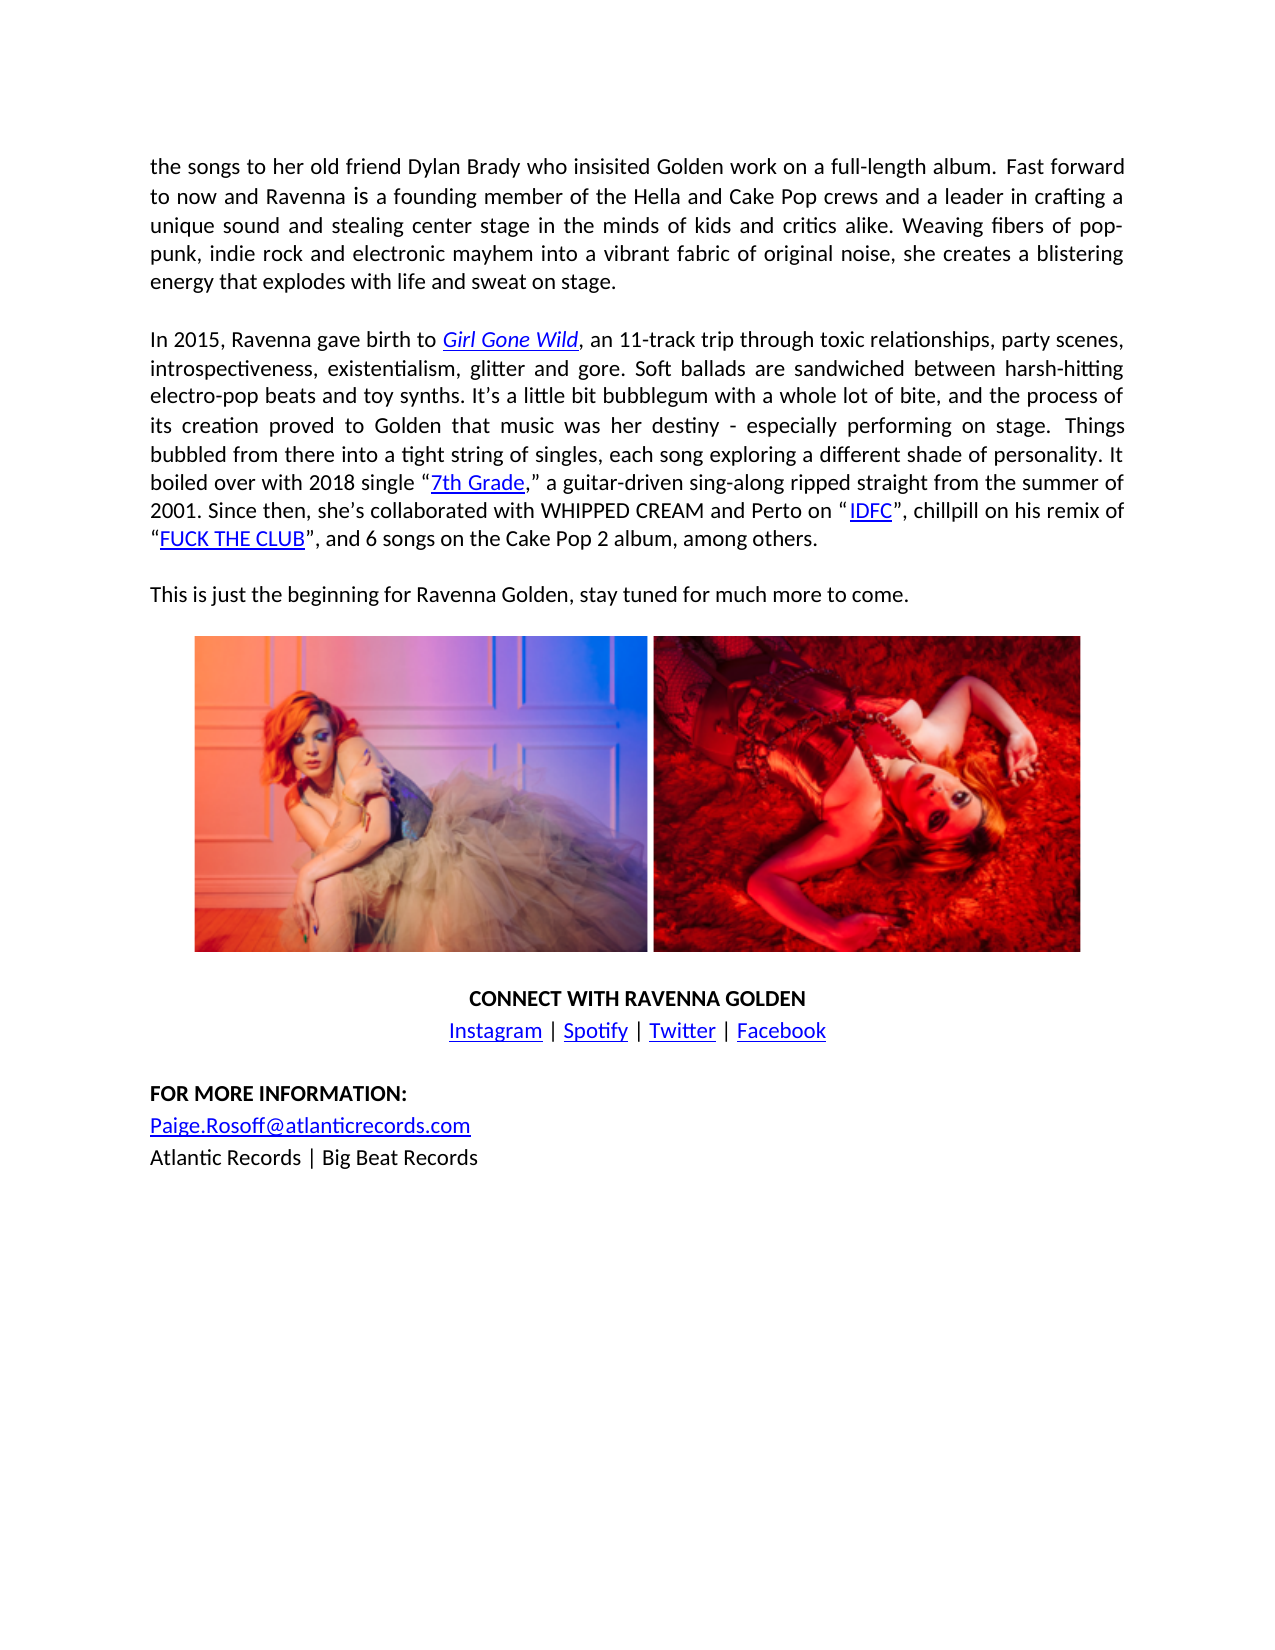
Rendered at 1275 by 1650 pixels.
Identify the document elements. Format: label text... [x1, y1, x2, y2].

text FOR MORE INFORMATION: [150, 1079, 1125, 1107]
text Instagram | Spotify | Twitter | Facebook [150, 1016, 1125, 1044]
text CONNECT WITH RAVENNA GOLDEN [150, 984, 1125, 1012]
text Atlantic Records | Big Beat Records [150, 1143, 1125, 1171]
text In 2015, Ravenna gave birth to Girl Gone Wild, an 11-track trip through toxic relationships, party scenes, introspectiveness, existentialism, glitter and gore. Soft ballads are sandwiched between harsh-hitting electro-pop beats and toy synths. It’s a little bit bubblegum with a whole lot of bite, and the process of its creation proved to Golden that music was her destiny - especially performing on stage. Things bubbled from there into a tight string of singles, each song exploring a different shade of personality. It boiled over with 2018 single “7th Grade,” a guitar-driven sing-along ripped straight from the summer of 2001. Since then, she’s collaborated with WHIPPED CREAM and Perto on “IDFC”, chillpill on his remix of “FUCK THE CLUB”, and 6 songs on the Cake Pop 2 album, among others. [150, 326, 1125, 552]
text Paige.Rosoff@atlanticrecords.com [150, 1111, 1125, 1139]
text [150, 150, 1125, 295]
picture [194, 636, 1081, 952]
text This is just the beginning for Ravenna Golden, stay tuned for much more to come. [150, 580, 1125, 608]
